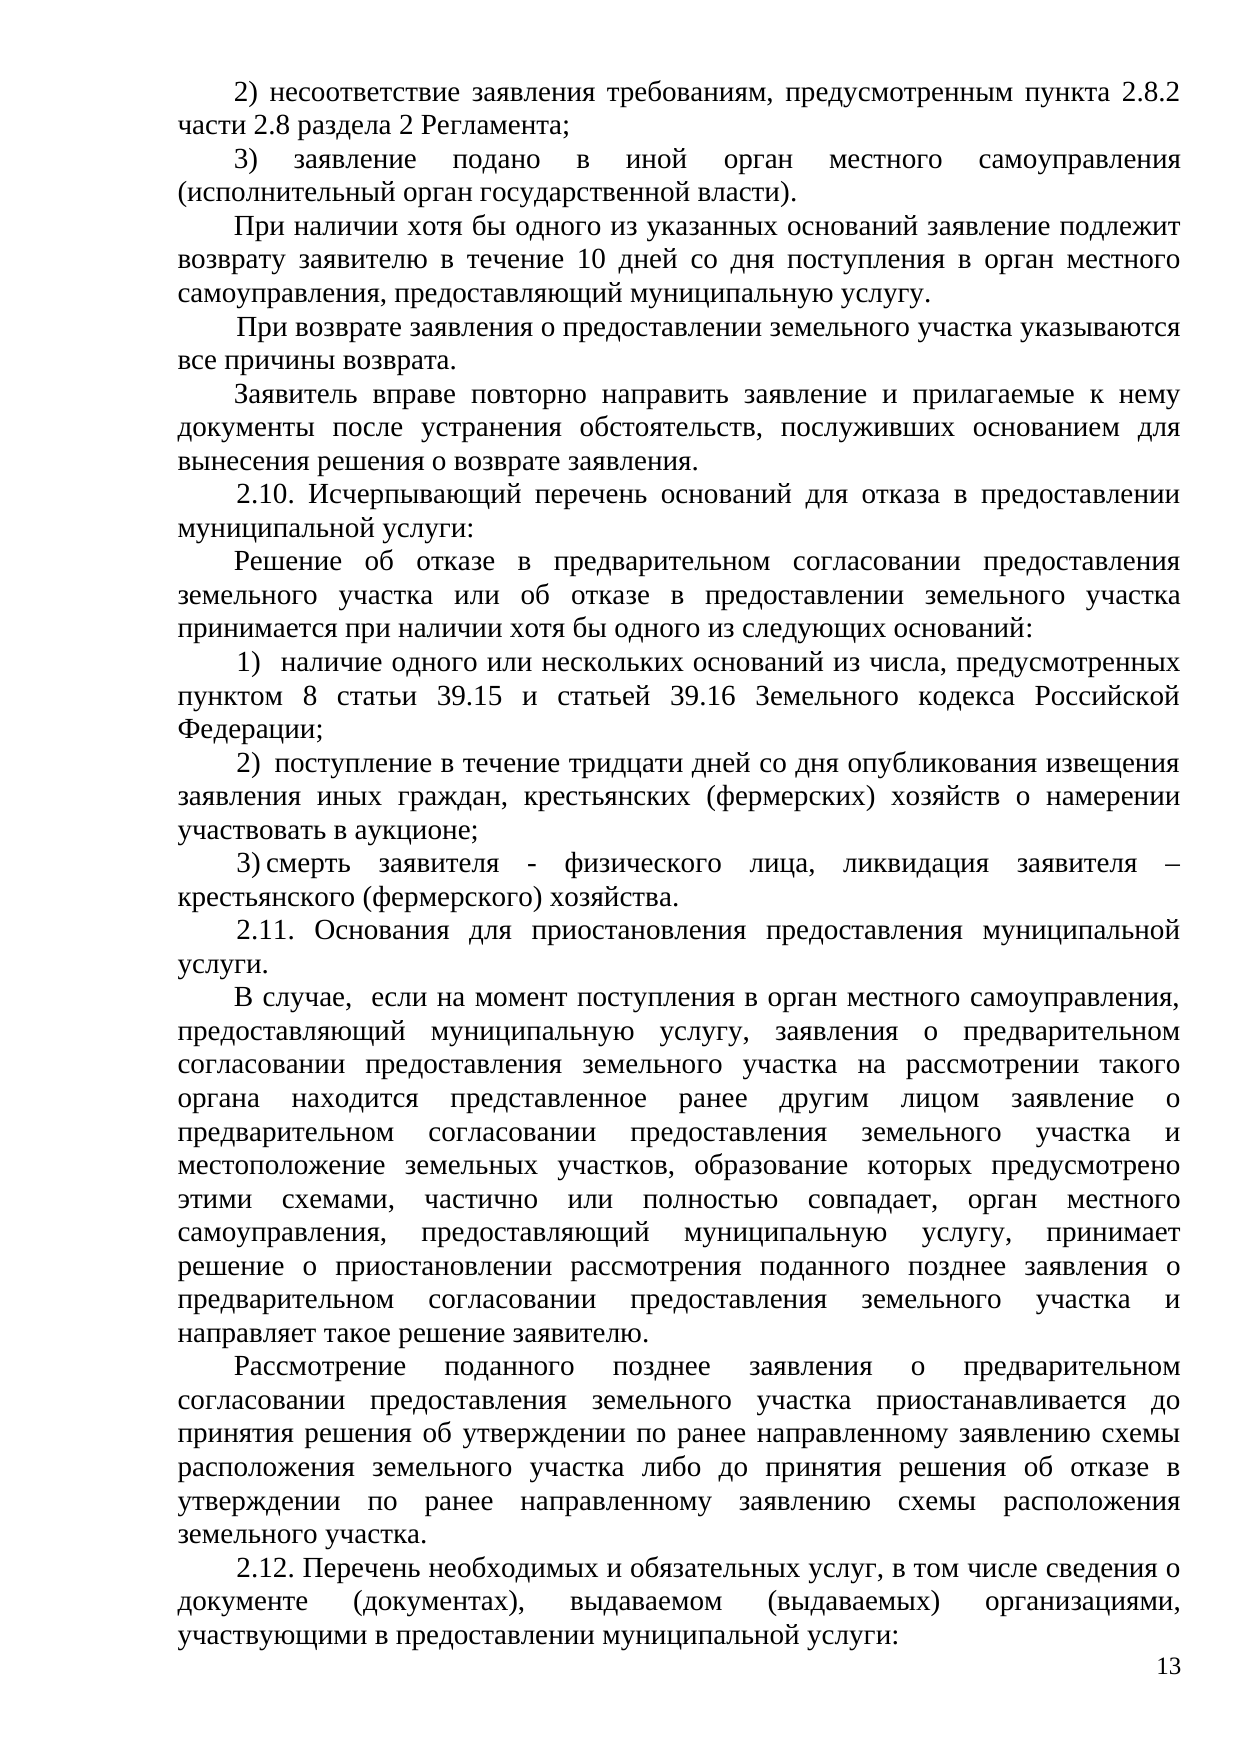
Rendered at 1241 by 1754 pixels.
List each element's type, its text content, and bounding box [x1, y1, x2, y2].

list смерть заявителя - физического лица, ликвидация заявителя – крестьянского (фермерского) хозяйства. [177, 845, 1181, 912]
text При возврате заявления о предоставлении земельного участка указываются все причины возврата. [177, 309, 1181, 376]
text При наличии хотя бы одного из указанных оснований заявление подлежит возврату заявителю в течение 10 дней со дня поступления в орган местного самоуправления, предоставляющий муниципальную услугу. [177, 208, 1181, 309]
text 2) несоответствие заявления требованиям, предусмотренным пункта 2.8.2 части 2.8 раздела 2 Регламента; [177, 74, 1181, 141]
text В случае, если на момент поступления в орган местного самоуправления, предоставляющий муниципальную услугу, заявления о предварительном согласовании предоставления земельного участка на рассмотрении такого органа находится представленное ранее другим лицом заявление о предварительном согласовании предоставления земельного участка и местоположение земельных участков, образование которых предусмотрено этими схемами, частично или полностью совпадает, орган местного самоуправления, предоставляющий муниципальную услугу, принимает решение о приостановлении рассмотрения поданного позднее заявления о предварительном согласовании предоставления земельного участка и направляет такое решение заявителю. [177, 979, 1181, 1348]
list наличие одного или нескольких оснований из числа, предусмотренных пунктом 8 статьи 39.15 и статьей 39.16 Земельного кодекса Российской Федерации; [177, 644, 1181, 745]
text 3) заявление подано в иной орган местного самоуправления (исполнительный орган государственной власти). [177, 141, 1181, 208]
list 2.12. Перечень необходимых и обязательных услуг, в том числе сведения о документе (документах), выдаваемом (выдаваемых) организациями, участвующими в предоставлении муниципальной услуги: [177, 1550, 1181, 1650]
list 2.11. Основания для приостановления предоставления муниципальной услуги. [177, 912, 1181, 979]
text Решение об отказе в предварительном согласовании предоставления земельного участка или об отказе в предоставлении земельного участка принимается при наличии хотя бы одного из следующих оснований: [177, 543, 1181, 644]
text 2.10. Исчерпывающий перечень оснований для отказа в предоставлении муниципальной услуги: [177, 476, 1181, 543]
list поступление в течение тридцати дней со дня опубликования извещения заявления иных граждан, крестьянских (фермерских) хозяйств о намерении участвовать в аукционе; [177, 745, 1181, 845]
text Рассмотрение поданного позднее заявления о предварительном согласовании предоставления земельного участка приостанавливается до принятия решения об утверждении по ранее направленному заявлению схемы расположения земельного участка либо до принятия решения об отказе в утверждении по ранее направленному заявлению схемы расположения земельного участка. [177, 1348, 1181, 1550]
text Заявитель вправе повторно направить заявление и прилагаемые к нему документы после устранения обстоятельств, послуживших основанием для вынесения решения о возврате заявления. [177, 376, 1181, 476]
